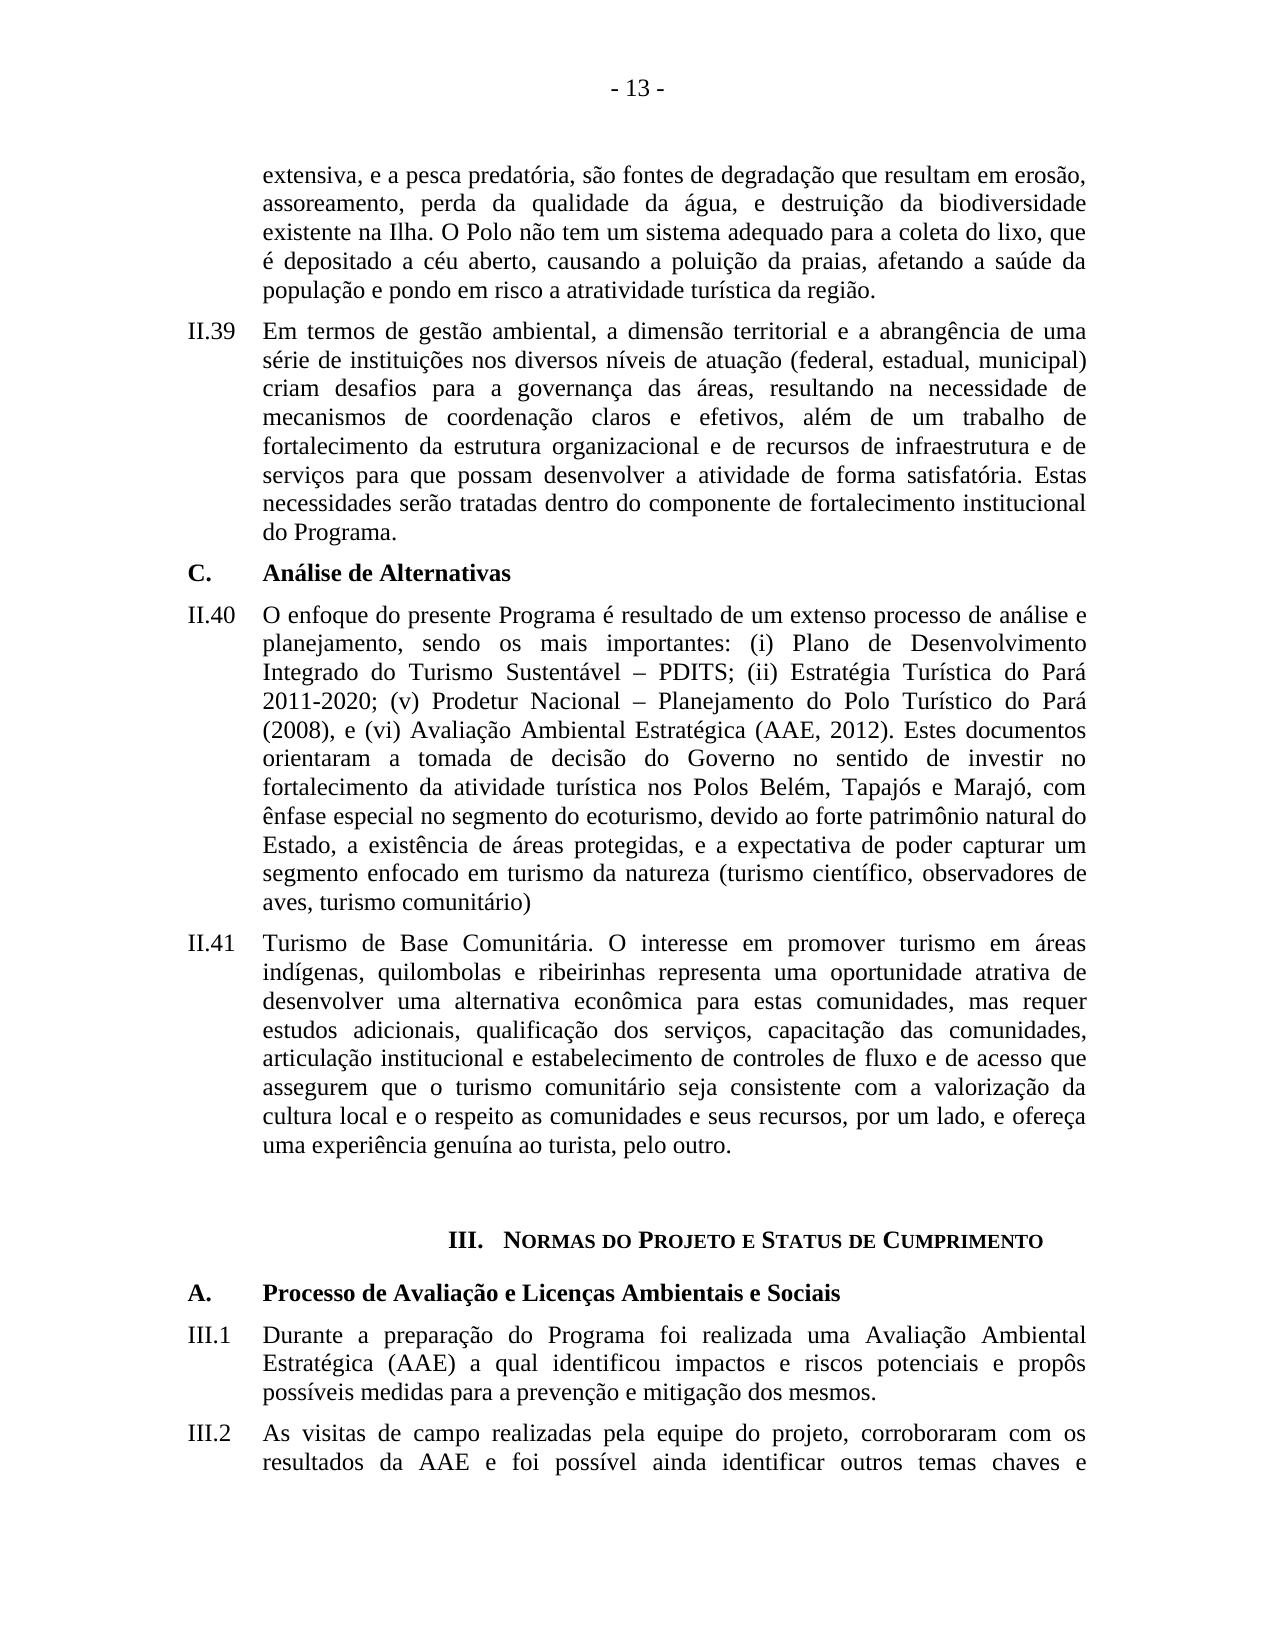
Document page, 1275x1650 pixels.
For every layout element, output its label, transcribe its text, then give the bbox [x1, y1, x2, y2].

text Turismo de Base Comunitária. O interesse em promover turismo em áreas indígenas, quilombolas e ribeirinhas representa uma oportunidade atrativa de desenvolver uma alternativa econômica para estas comunidades, mas requer estudos adicionais, qualificação dos serviços, capacitação das comunidades, articulação institucional e estabelecimento de controles de fluxo e de acesso que assegurem que o turismo comunitário seja consistente com a valorização da cultura local e o respeito as comunidades e seus recursos, por um lado, e ofereça uma experiência genuína ao turista, pelo outro. [187, 928, 1087, 1158]
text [187, 160, 1087, 303]
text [187, 1418, 1087, 1476]
text O enfoque do presente Programa é resultado de um extenso processo de análise e planejamento, sendo os mais importantes: (i) Plano de Desenvolvimento Integrado do Turismo Sustentável – PDITS; (ii) Estratégia Turística do Pará 2011-2020; (v) Prodetur Nacional – Planejamento do Polo Turístico do Pará (2008), e (vi) Avaliação Ambiental Estratégica (AAE, 2012). Estes documentos orientaram a tomada de decisão do Governo no sentido de investir no fortalecimento da atividade turística nos Polos Belém, Tapajós e Marajó, com ênfase especial no segmento do ecoturismo, devido ao forte patrimônio natural do Estado, a existência de áreas protegidas, e a expectativa de poder capturar um segmento enfocado em turismo da natureza (turismo científico, observadores de aves, turismo comunitário) [187, 600, 1087, 916]
text Normas do Projeto e Status de Cumprimento [392, 1225, 1087, 1253]
subtitle Análise de Alternativas [187, 558, 1087, 587]
text Durante a preparação do Programa foi realizada uma Avaliação Ambiental Estratégica (AAE) a qual identificou impactos e riscos potenciais e propôs possíveis medidas para a prevenção e mitigação dos mesmos. [187, 1320, 1087, 1406]
text Em termos de gestão ambiental, a dimensão territorial e a abrangência de uma série de instituições nos diversos níveis de atuação (federal, estadual, municipal) criam desafios para a governança das áreas, resultando na necessidade de mecanismos de coordenação claros e efetivos, além de um trabalho de fortalecimento da estrutura organizacional e de recursos de infraestrutura e de serviços para que possam desenvolver a atividade de forma satisfatória. Estas necessidades serão tratadas dentro do componente de fortalecimento institucional do Programa. [187, 316, 1087, 546]
subtitle Processo de Avaliação e Licenças Ambientais e Sociais [187, 1278, 1087, 1307]
